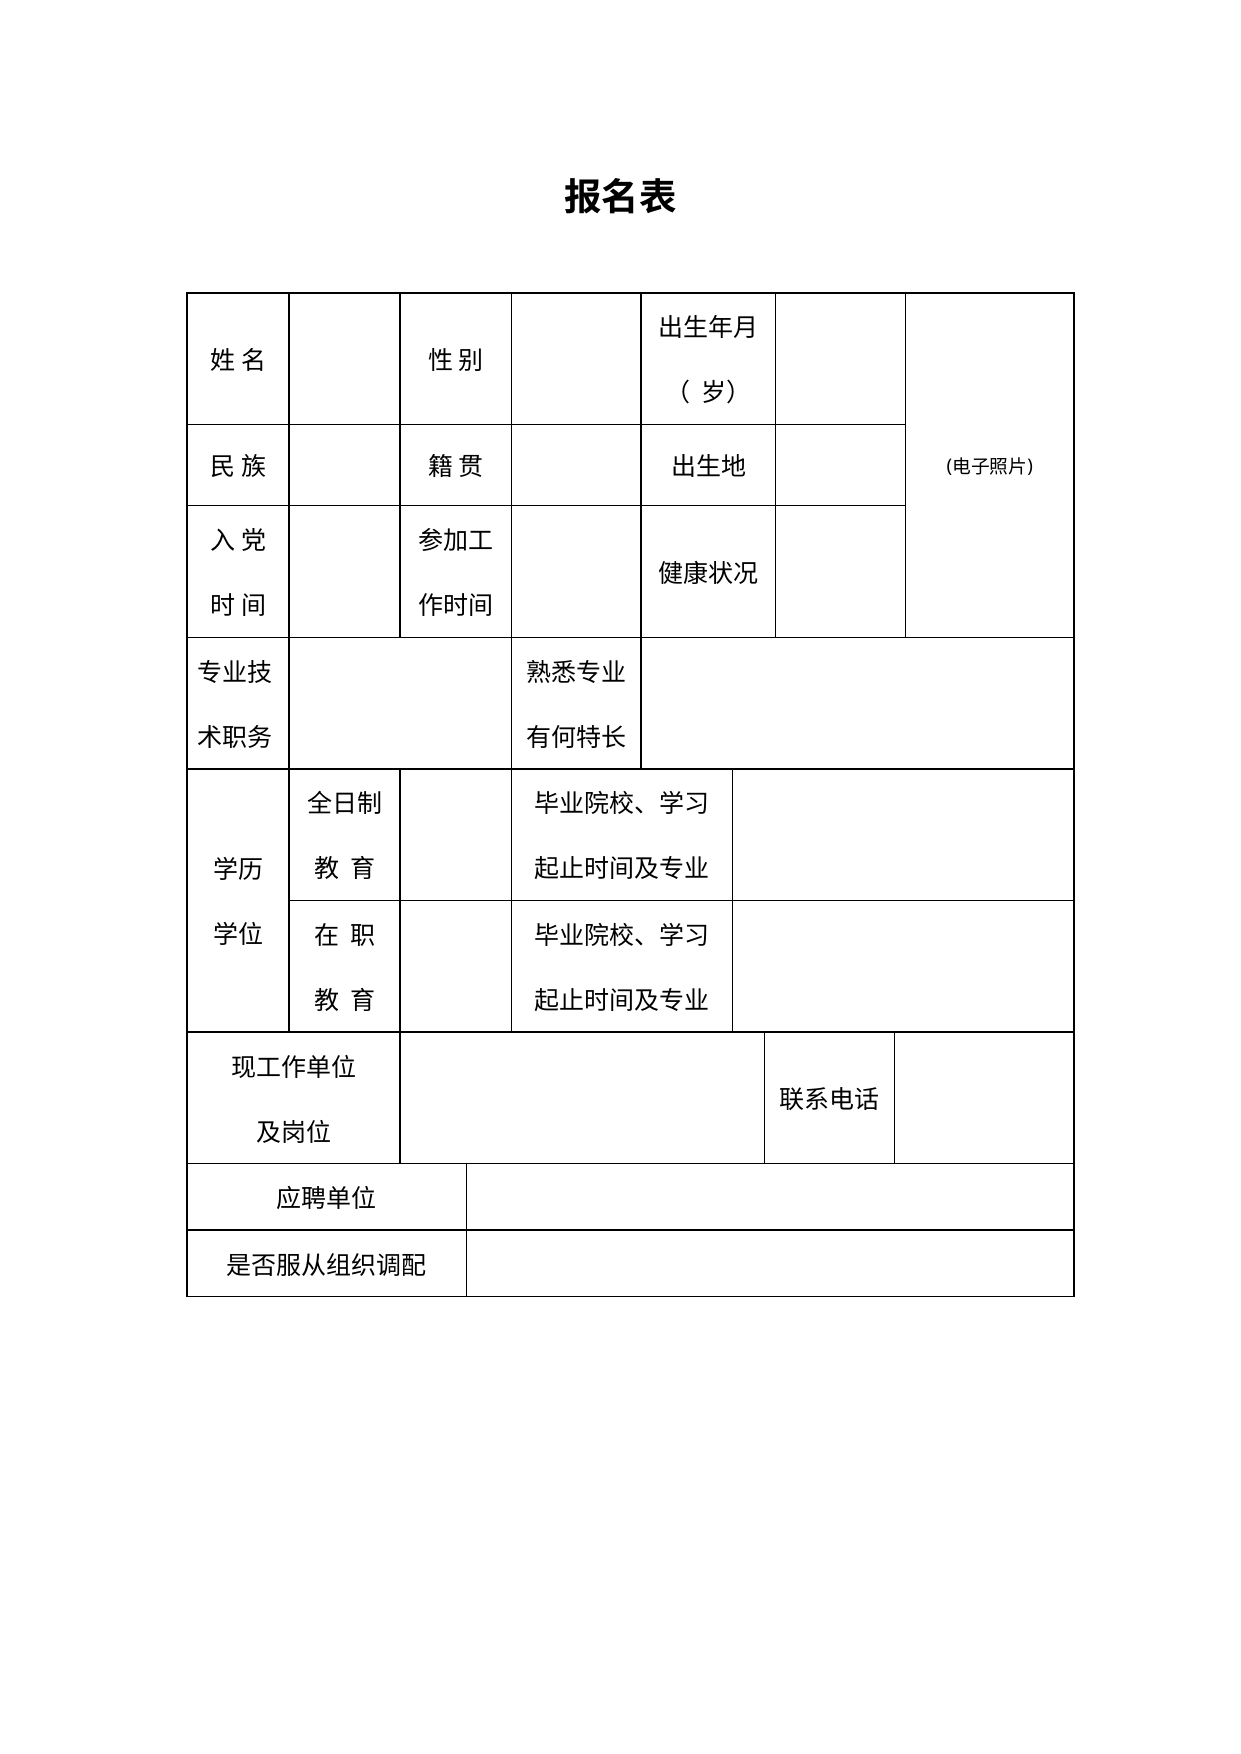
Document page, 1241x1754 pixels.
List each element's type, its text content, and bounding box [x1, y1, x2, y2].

table_cell [290, 506, 399, 636]
table_cell [401, 1033, 764, 1163]
table_cell [642, 638, 1073, 768]
table_cell [401, 901, 511, 1031]
table_cell 全日制 教 育 [290, 770, 399, 899]
text 报名表 [187, 162, 1053, 227]
table_cell 学历 学位 [188, 770, 288, 1031]
table_cell [895, 1033, 1073, 1163]
table_cell [467, 1164, 1073, 1229]
table_cell 入 党 时 间 [188, 506, 288, 636]
table_header [512, 294, 640, 423]
table_cell 参加工 作时间 [401, 506, 511, 636]
table_cell 现工作单位 及岗位 [188, 1033, 399, 1163]
table_cell [467, 1231, 1073, 1296]
table_header (电子照片) [906, 294, 1073, 636]
table_cell 籍 贯 [401, 425, 511, 505]
table_header 性 别 [401, 294, 511, 423]
table_cell 应聘单位 [188, 1164, 466, 1229]
table_cell [512, 506, 640, 636]
table_cell [290, 425, 399, 505]
table_header 姓 名 [188, 294, 288, 423]
table_header [776, 294, 905, 423]
table_cell 是否服从组织调配 [188, 1231, 466, 1296]
table_header 出生年月 （ 岁） [642, 294, 775, 423]
table_cell [733, 770, 1073, 899]
table_cell [290, 638, 511, 768]
table_cell 联系电话 [765, 1033, 894, 1163]
table_cell 在 职 教 育 [290, 901, 399, 1031]
table_cell [512, 425, 640, 505]
table_cell 出生地 [642, 425, 775, 505]
table_cell [733, 901, 1073, 1031]
table_cell [776, 425, 905, 505]
table_cell 民 族 [188, 425, 288, 505]
table_cell 毕业院校、学习起止时间及专业 [512, 770, 732, 899]
table_cell 毕业院校、学习起止时间及专业 [512, 901, 732, 1031]
table_cell [776, 506, 905, 636]
table_cell 专业技 术职务 [188, 638, 288, 768]
table_cell 熟悉专业 有何特长 [512, 638, 640, 768]
table_cell [401, 770, 511, 899]
table_cell 健康状况 [642, 506, 775, 636]
table_header [290, 294, 399, 423]
